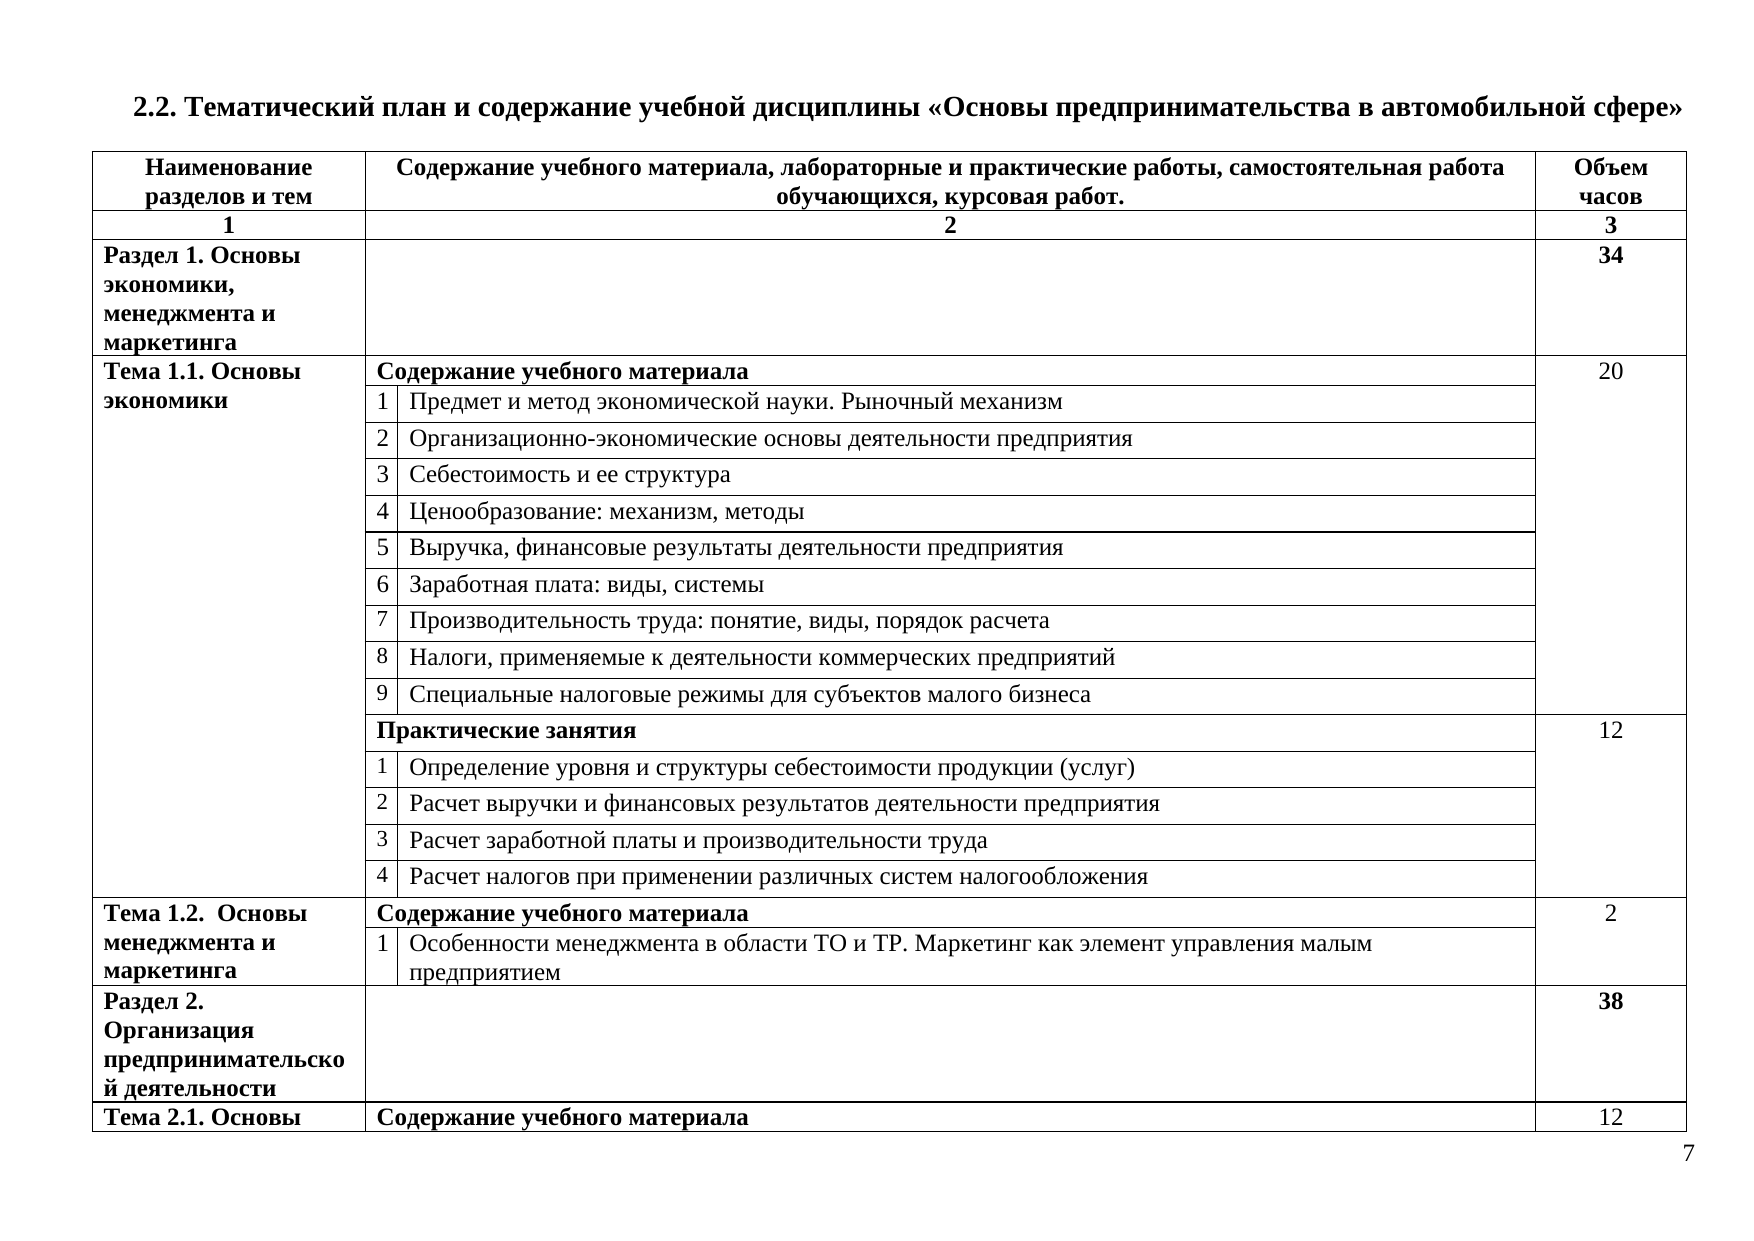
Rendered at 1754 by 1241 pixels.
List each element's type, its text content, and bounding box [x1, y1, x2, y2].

table_cell 34 [1536, 240, 1686, 355]
table_cell Расчет заработной платы и производительности труда [398, 825, 1535, 860]
table_cell Содержание учебного материала [366, 1103, 1535, 1131]
table_cell Раздел 1. Основы экономики, менеджмента и маркетинга [93, 240, 365, 355]
table_cell 12 [1536, 715, 1686, 897]
table_cell Налоги, применяемые к деятельности коммерческих предприятий [398, 642, 1535, 678]
table_cell Практические занятия [366, 715, 1535, 751]
table_cell 1 [93, 211, 365, 239]
table_cell 8 [366, 642, 397, 678]
table_cell 1 [366, 928, 397, 985]
table_cell Расчет выручки и финансовых результатов деятельности предприятия [398, 788, 1535, 824]
table_cell Содержание учебного материала [366, 356, 1535, 385]
table_cell 2 [366, 211, 1535, 239]
table_cell 2 [1536, 898, 1686, 985]
table_cell Особенности менеджмента в области ТО и ТР. Маркетинг как элемент управления малым предприятием [398, 928, 1535, 985]
table_cell Специальные налоговые режимы для субъектов малого бизнеса [398, 679, 1535, 714]
table_cell 4 [366, 496, 397, 531]
subtitle 2.2. Тематический план и содержание учебной дисциплины «Основы предпринимательства в автомобильной сфере» [133, 89, 1695, 122]
table_cell 6 [366, 569, 397, 604]
table_cell Ценообразование: механизм, методы [398, 496, 1535, 531]
table_cell 12 [1536, 1103, 1686, 1131]
table_cell Расчет налогов при применении различных систем налогообложения [398, 861, 1535, 897]
table_cell Раздел 2. Организация предпринимательской деятельности [93, 986, 365, 1101]
table_cell Определение уровня и структуры себестоимости продукции (услуг) [398, 752, 1535, 787]
table_cell 4 [366, 861, 397, 897]
table_cell 3 [366, 825, 397, 860]
table_cell [366, 240, 1535, 355]
table_cell Выручка, финансовые результаты деятельности предприятия [398, 533, 1535, 568]
table_cell Организационно-экономические основы деятельности предприятия [398, 423, 1535, 458]
table_cell 5 [366, 533, 397, 568]
table_header Содержание учебного материала, лабораторные и практические работы, самостоятельная работа обучающихся, курсовая работ. [366, 152, 1535, 209]
table_cell [366, 986, 1535, 1101]
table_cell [93, 1103, 365, 1131]
table_cell 3 [366, 459, 397, 495]
table_cell 20 [1536, 356, 1686, 714]
table_cell Себестоимость и ее структура [398, 459, 1535, 495]
table_cell 2 [366, 423, 397, 458]
table_cell Тема 1.2. Основы менеджмента и маркетинга [93, 898, 365, 985]
table_cell Содержание учебного материала [366, 898, 1535, 927]
table_header Наименование разделов и тем [93, 152, 365, 209]
table_cell 9 [366, 679, 397, 714]
table_cell 1 [366, 386, 397, 422]
table_cell 7 [366, 606, 397, 641]
table_cell Производительность труда: понятие, виды, порядок расчета [398, 606, 1535, 641]
table_cell 38 [1536, 986, 1686, 1101]
table_cell 3 [1536, 211, 1686, 239]
table_cell Заработная плата: виды, системы [398, 569, 1535, 604]
table_cell 1 [366, 752, 397, 787]
table_header Объем часов [1536, 152, 1686, 209]
table_cell Тема 1.1. Основы экономики [93, 356, 365, 897]
table_cell 2 [366, 788, 397, 824]
table_cell Предмет и метод экономической науки. Рыночный механизм [398, 386, 1535, 422]
